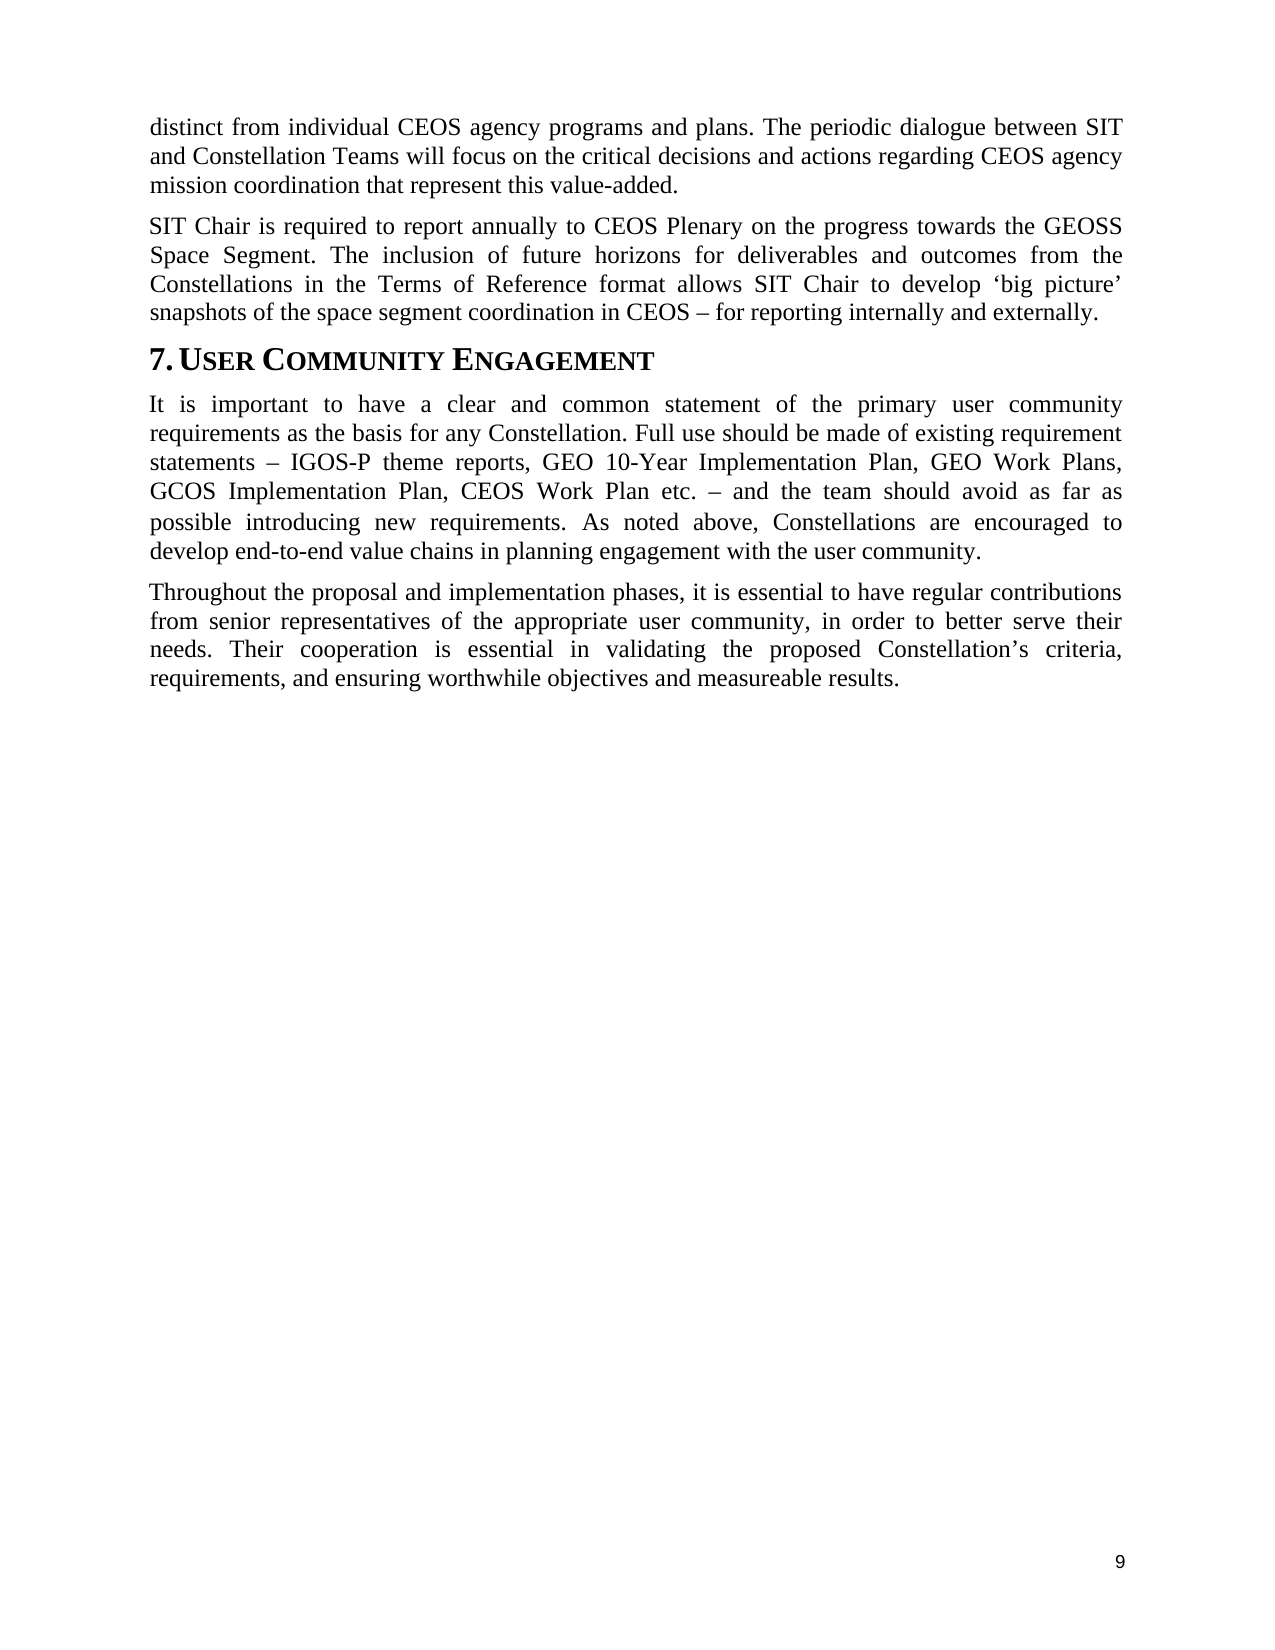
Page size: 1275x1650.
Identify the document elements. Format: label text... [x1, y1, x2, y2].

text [148, 112, 1123, 199]
subtitle USER COMMUNITY ENGAGEMENT [148, 339, 1125, 377]
text Throughout the proposal and implementation phases, it is essential to have regular contributions from senior representatives of the appropriate user community, in order to better serve their needs. Their cooperation is essential in validating the proposed Constellation’s criteria, requirements, and ensuring worthwhile objectives and measureable results. [148, 577, 1123, 692]
text SIT Chair is required to report annually to CEOS Plenary on the progress towards the GEOSS Space Segment. The inclusion of future horizons for deliverables and outcomes from the Constellations in the Terms of Reference format allows SIT Chair to develop ‘big picture’ snapshots of the space segment coordination in CEOS – for reporting internally and externally. [148, 211, 1123, 326]
text It is important to have a clear and common statement of the primary user community requirements as the basis for any Constellation. Full use should be made of existing requirement statements – IGOS-P theme reports, GEO 10-Year Implementation Plan, GEO Work Plans, GCOS Implementation Plan, CEOS Work Plan etc. – and the team should avoid as far as possible introducing new requirements. As noted above, Constellations are encouraged to develop end-to-end value chains in planning engagement with the user community. [148, 389, 1123, 564]
